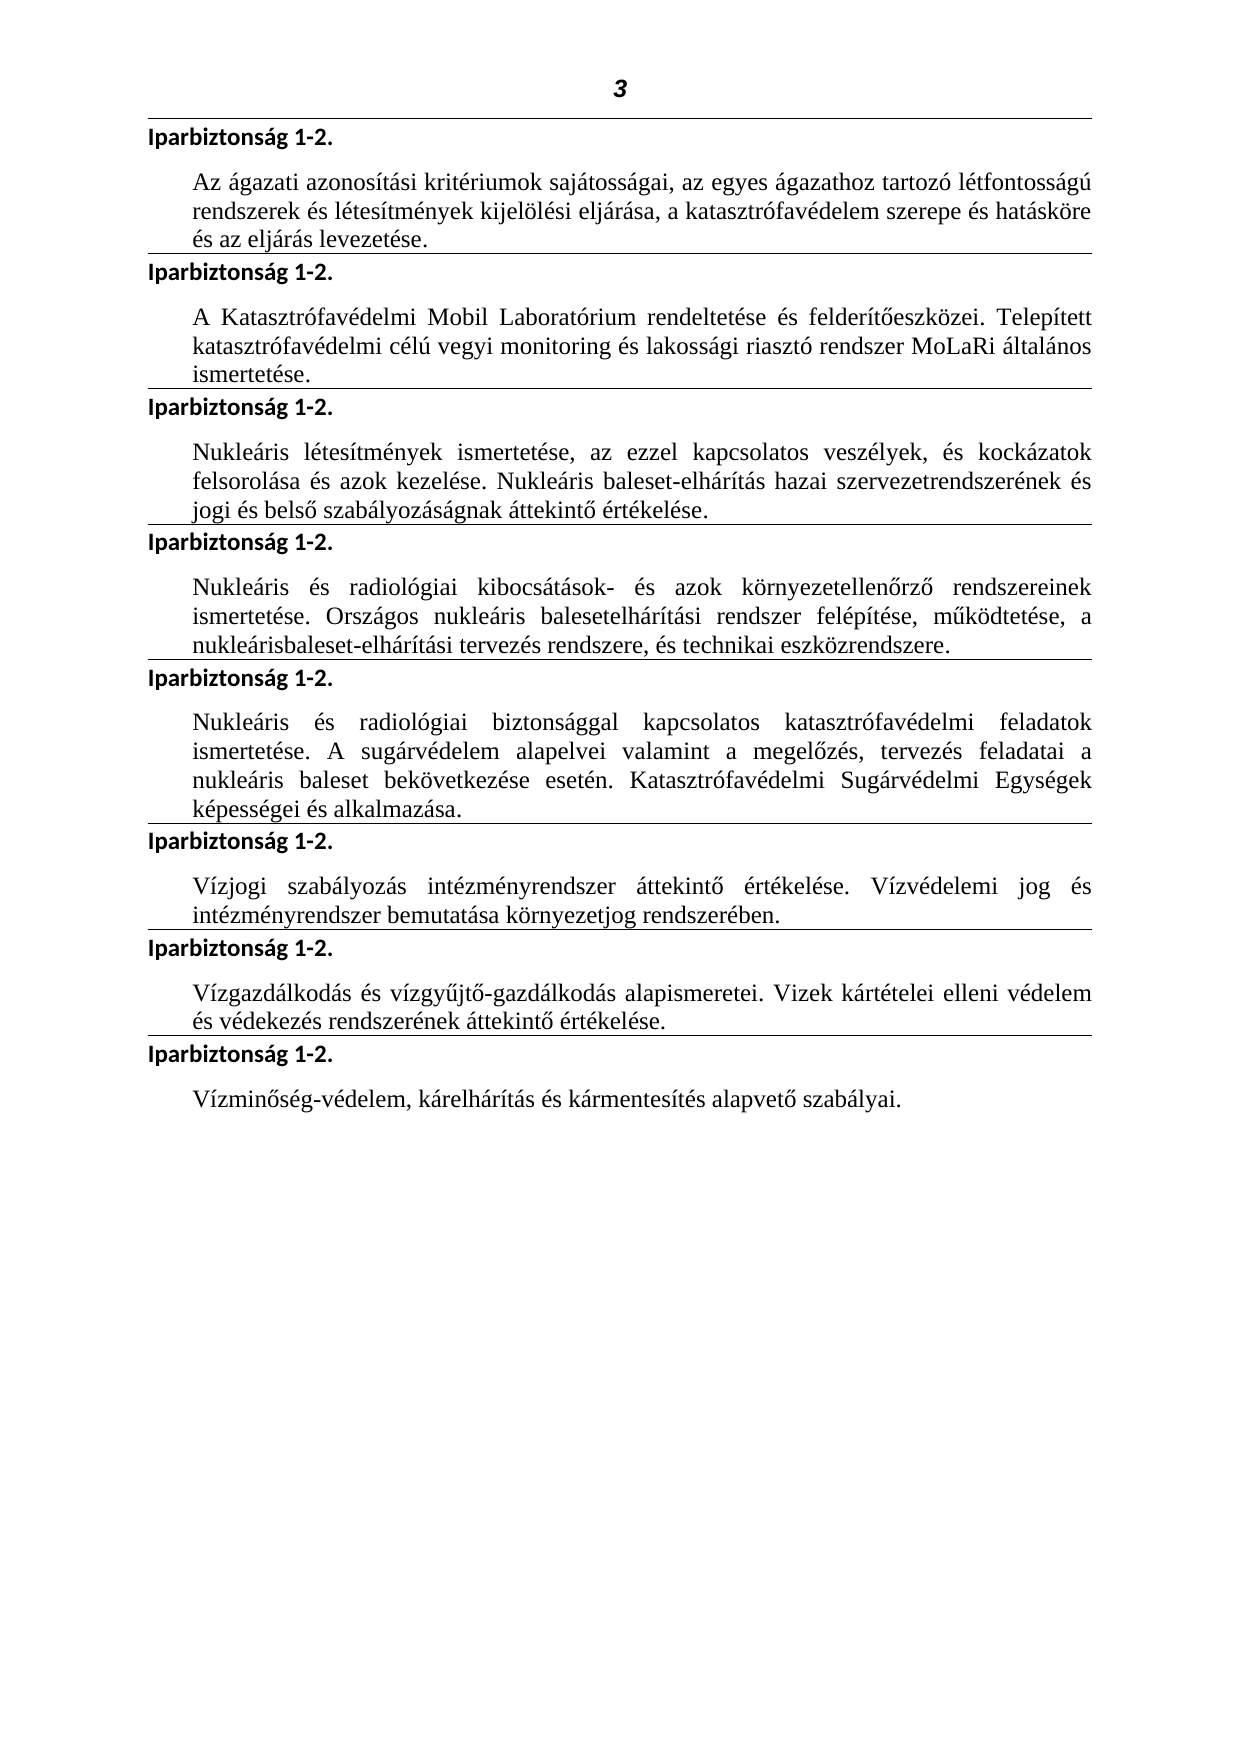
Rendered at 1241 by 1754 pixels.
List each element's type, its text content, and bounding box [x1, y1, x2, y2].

text Iparbiztonság 1-2. [148, 389, 1092, 422]
text Vízjogi szabályozás intézményrendszer áttekintő értékelése. Vízvédelemi jog és intézményrendszer bemutatása környezetjog rendszerében. [192, 871, 1092, 929]
text Iparbiztonság 1-2. [148, 930, 1092, 962]
text Iparbiztonság 1-2. [148, 824, 1092, 856]
text Vízgazdálkodás és vízgyűjtő-gazdálkodás alapismeretei. Vizek kártételei elleni védelem és védekezés rendszerének áttekintő értékelése. [192, 978, 1092, 1035]
text Iparbiztonság 1-2. [148, 1036, 1092, 1069]
text Iparbiztonság 1-2. [148, 119, 1092, 152]
text A Katasztrófavédelmi Mobil Laboratórium rendeltetése és felderítőeszközei. Telepített katasztrófavédelmi célú vegyi monitoring és lakossági riasztó rendszer MoLaRi általános ismertetése. [192, 302, 1092, 388]
text Az ágazati azonosítási kritériumok sajátosságai, az egyes ágazathoz tartozó létfontosságú rendszerek és létesítmények kijelölési eljárása, a katasztrófavédelem szerepe és hatásköre és az eljárás levezetése. [192, 167, 1092, 253]
text Iparbiztonság 1-2. [148, 660, 1092, 692]
text Nukleáris létesítmények ismertetése, az ezzel kapcsolatos veszélyek, és kockázatok felsorolása és azok kezelése. Nukleáris baleset-elhárítás hazai szervezetrendszerének és jogi és belső szabályozáságnak áttekintő értékelése. [192, 437, 1092, 523]
text Vízminőség-védelem, kárelhárítás és kármentesítés alapvető szabályai. [192, 1084, 1092, 1113]
text Iparbiztonság 1-2. [148, 254, 1092, 287]
text Nukleáris és radiológiai biztonsággal kapcsolatos katasztrófavédelmi feladatok ismertetése. A sugárvédelem alapelvei valamint a megelőzés, tervezés feladatai a nukleáris baleset bekövetkezése esetén. Katasztrófavédelmi Sugárvédelmi Egységek képességei és alkalmazása. [192, 707, 1092, 822]
text Nukleáris és radiológiai kibocsátások- és azok környezetellenőrző rendszereinek ismertetése. Országos nukleáris balesetelhárítási rendszer felépítése, működtetése, a nukleárisbaleset-elhárítási tervezés rendszere, és technikai eszközrendszere. [192, 572, 1092, 658]
text Iparbiztonság 1-2. [148, 525, 1092, 557]
